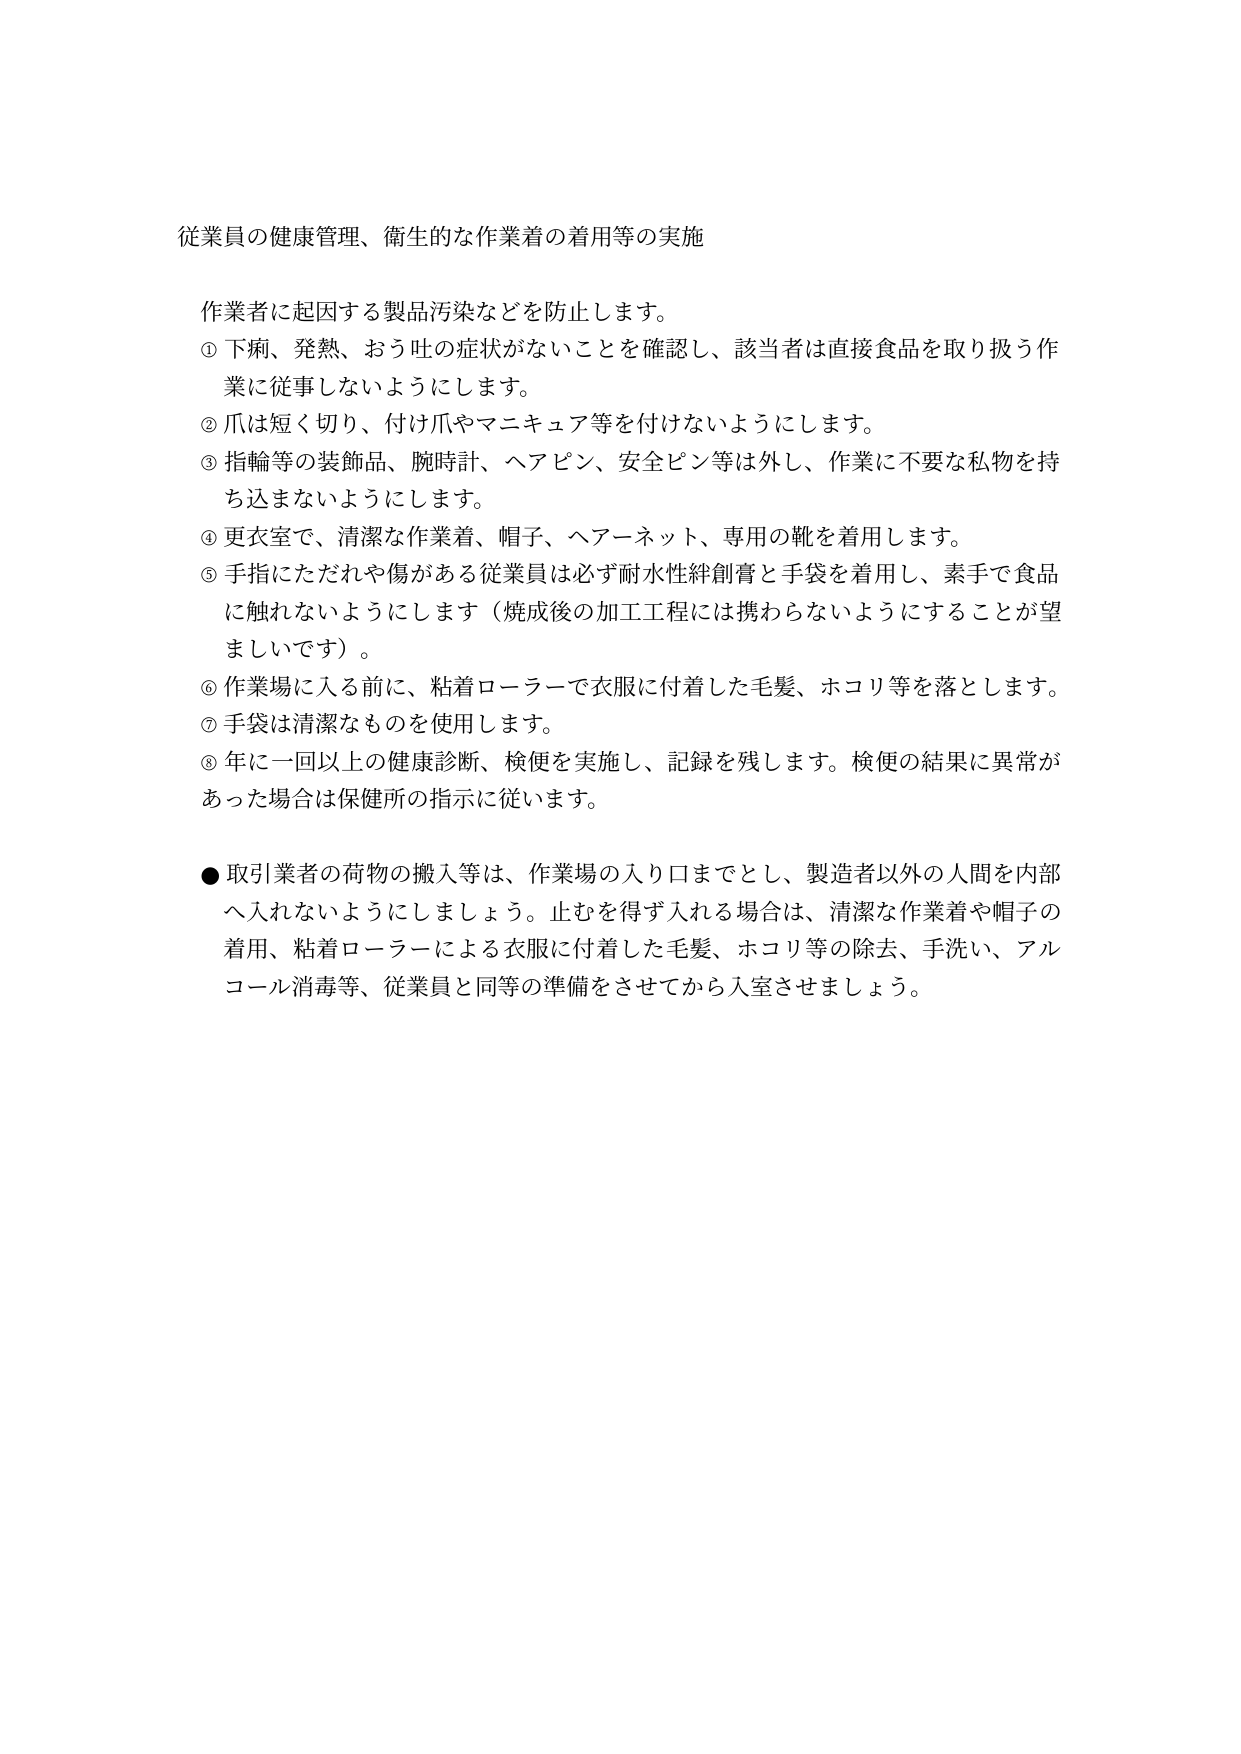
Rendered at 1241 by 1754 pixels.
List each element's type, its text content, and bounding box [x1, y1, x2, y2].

text ④ 更衣室で、清潔な作業着、帽子、ヘアーネット、専用の靴を着用します。 [177, 517, 1063, 554]
text ⑤ 手指にただれや傷がある従業員は必ず耐水性絆創膏と手袋を着用し、素手で食品に触れないようにします（焼成後の加工工程には携わらないようにすることが望ましいです）。 [200, 554, 1063, 667]
text 従業員の健康管理、衛生的な作業着の着用等の実施 [177, 217, 1063, 254]
text ⑧ 年に一回以上の健康診断、検便を実施し、記録を残します。検便の結果に異常があった場合は保健所の指示に従います。 [200, 742, 1063, 817]
text ● 取引業者の荷物の搬入等は、作業場の入り口までとし、製造者以外の人間を内部へ入れないようにしましょう。止むを得ず入れる場合は、清潔な作業着や帽子の着用、粘着ローラーによる衣服に付着した毛髪、ホコリ等の除去、手洗い、アルコール消毒等、従業員と同等の準備をさせてから入室させましょう。 [200, 854, 1063, 1004]
text ② 爪は短く切り、付け爪やマニキュア等を付けないようにします。 [177, 404, 1063, 442]
text ① 下痢、発熱、おう吐の症状がないことを確認し、該当者は直接食品を取り扱う作業に従事しないようにします。 [200, 329, 1063, 404]
text 作業者に起因する製品汚染などを防止します。 [177, 292, 1063, 329]
text ⑥ 作業場に入る前に、粘着ローラーで衣服に付着した毛髪、ホコリ等を落とします。 [177, 667, 1063, 704]
text ③ 指輪等の装飾品、腕時計、ヘアピン、安全ピン等は外し、作業に不要な私物を持ち込まないようにします。 [200, 442, 1063, 517]
text ⑦ 手袋は清潔なものを使用します。 [177, 704, 1063, 742]
